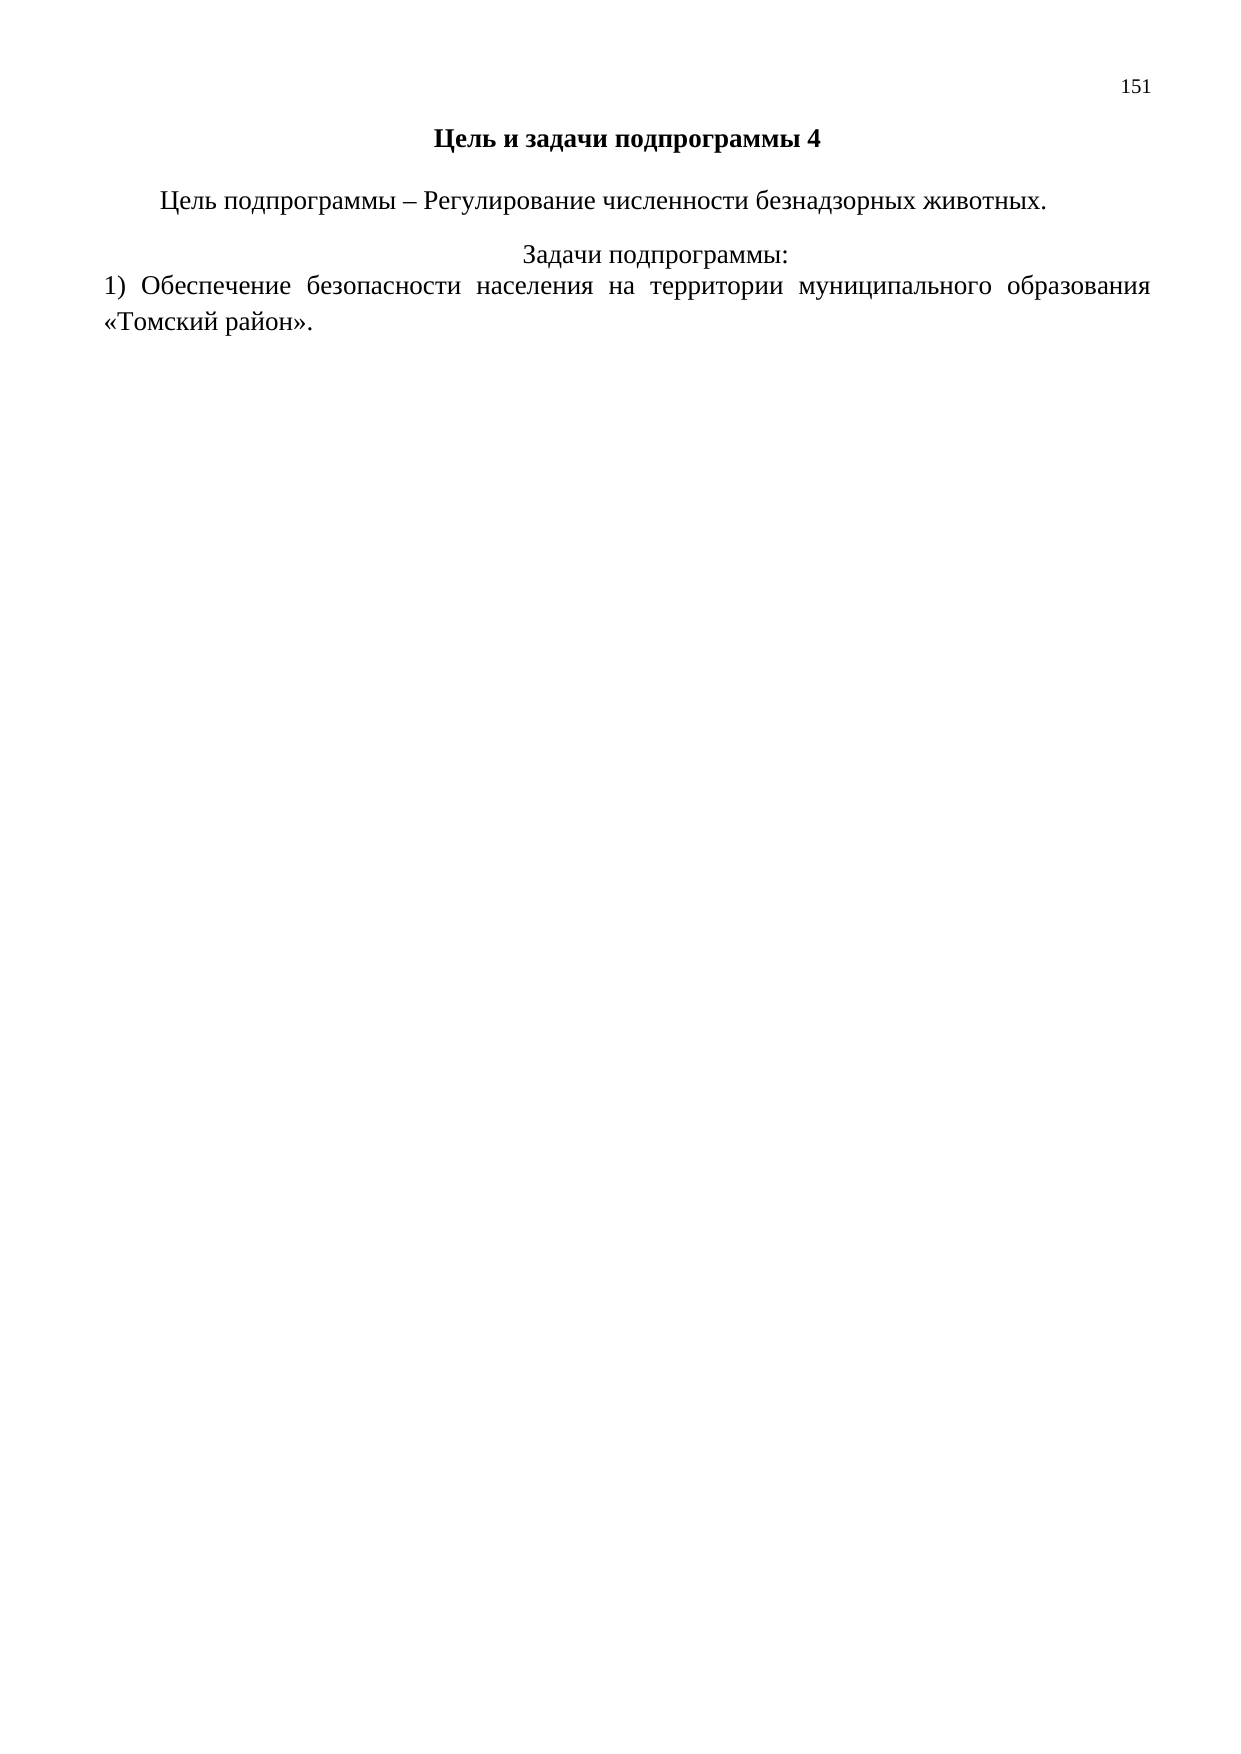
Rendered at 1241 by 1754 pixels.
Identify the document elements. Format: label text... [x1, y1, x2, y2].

text Цель подпрограммы – Регулирование численности безнадзорных животных. [103, 184, 1152, 215]
text 1) Обеспечение безопасности населения на территории муниципального образования «Томский район». [103, 269, 1152, 336]
text Задачи подпрограммы: [103, 238, 1152, 269]
title Цель и задачи подпрограммы 4 [103, 122, 1152, 153]
